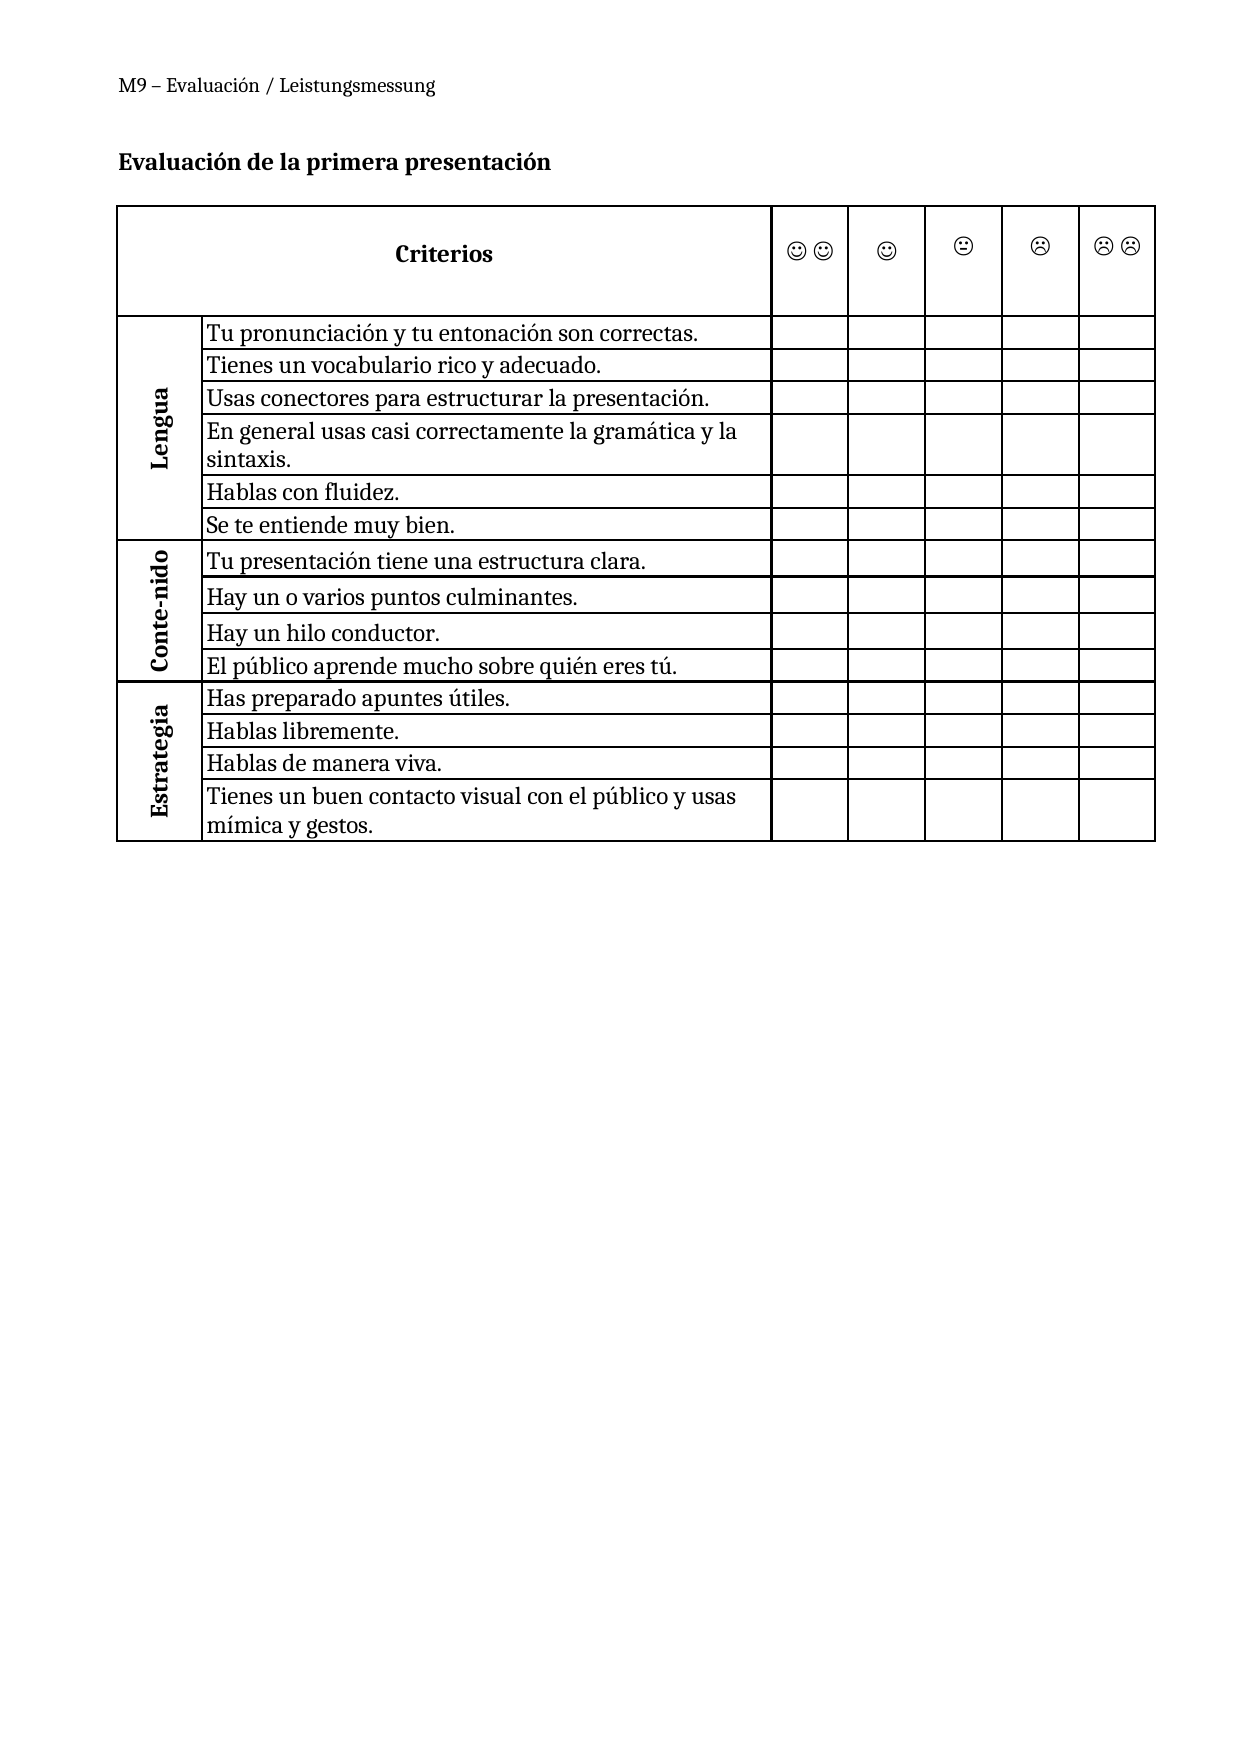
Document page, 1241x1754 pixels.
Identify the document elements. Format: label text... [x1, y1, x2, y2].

table_cell [1003, 382, 1078, 413]
table_cell Lengua [118, 317, 201, 539]
table_cell [926, 780, 1001, 839]
table_cell [849, 578, 924, 612]
table_cell [1003, 748, 1078, 778]
table_cell [1003, 541, 1078, 575]
table_cell [1080, 541, 1154, 575]
table_cell [1080, 317, 1154, 347]
table_cell [1003, 578, 1078, 612]
table_cell [773, 541, 847, 575]
table_cell Tu presentación tiene una estructura clara. [203, 541, 770, 575]
table_cell Hablas de manera viva. [203, 748, 770, 778]
table_cell [1080, 614, 1154, 648]
table_cell [773, 683, 847, 713]
table_cell Has preparado apuntes útiles. [203, 683, 770, 713]
table_cell [926, 650, 1001, 680]
table_cell [849, 509, 924, 539]
table_cell [849, 683, 924, 713]
table_cell [849, 382, 924, 413]
table_cell [849, 350, 924, 380]
table_cell [926, 415, 1001, 474]
table_cell [1003, 415, 1078, 474]
table_cell [773, 415, 847, 474]
table_cell [849, 650, 924, 680]
table_cell Tienes un vocabulario rico y adecuado. [203, 350, 770, 380]
table_cell [1003, 780, 1078, 839]
table_cell [926, 350, 1001, 380]
table_cell Hay un o varios puntos culminantes. [203, 578, 770, 612]
table_cell Usas conectores para estructurar la presentación. [203, 382, 770, 413]
table_header [773, 207, 847, 315]
table_cell [1080, 650, 1154, 680]
table_cell Se te entiende muy bien. [203, 509, 770, 539]
table_cell Tienes un buen contacto visual con el público y usas mímica y gestos. [203, 780, 770, 839]
table_cell [1003, 317, 1078, 347]
table_cell [773, 780, 847, 839]
table_cell [1003, 650, 1078, 680]
table_cell [849, 541, 924, 575]
table_cell Conte-nido [118, 541, 201, 680]
table_cell [926, 317, 1001, 347]
table_cell [773, 578, 847, 612]
table_cell Hay un hilo conductor. [203, 614, 770, 648]
table_cell [926, 509, 1001, 539]
table_cell [926, 748, 1001, 778]
table_cell [926, 683, 1001, 713]
table_cell [849, 476, 924, 507]
table_cell [926, 578, 1001, 612]
table_header [849, 207, 924, 315]
table_cell [1003, 350, 1078, 380]
table_cell [849, 415, 924, 474]
table_cell [1080, 350, 1154, 380]
table_cell [926, 382, 1001, 413]
table_cell El público aprende mucho sobre quién eres tú. [203, 650, 770, 680]
table_cell [773, 509, 847, 539]
table_cell [773, 715, 847, 746]
table_cell [773, 748, 847, 778]
table_cell [926, 715, 1001, 746]
table_cell [1080, 780, 1154, 839]
table_cell [1080, 509, 1154, 539]
table_cell [849, 614, 924, 648]
table_cell [1080, 578, 1154, 612]
table_cell Tu pronunciación y tu entonación son correctas. [203, 317, 770, 347]
table_cell [1003, 683, 1078, 713]
table_cell Hablas libremente. [203, 715, 770, 746]
table_cell [1080, 683, 1154, 713]
table_header [1080, 207, 1154, 315]
table_cell [1080, 715, 1154, 746]
text Evaluación de la primera presentación [118, 148, 1092, 176]
table_cell [926, 541, 1001, 575]
table_cell [1003, 509, 1078, 539]
table_cell [773, 350, 847, 380]
table_cell [849, 317, 924, 347]
table_cell Estrategia [118, 683, 201, 839]
table_cell [1080, 415, 1154, 474]
table_cell [926, 614, 1001, 648]
table_cell [926, 476, 1001, 507]
table_cell [773, 476, 847, 507]
table_cell [849, 715, 924, 746]
table_cell [773, 614, 847, 648]
table_cell Hablas con fluidez. [203, 476, 770, 507]
table_header Criterios [118, 207, 770, 315]
table_cell [1003, 715, 1078, 746]
table_cell [1080, 748, 1154, 778]
table_cell [773, 317, 847, 347]
table_cell [773, 650, 847, 680]
table_header [926, 207, 1001, 315]
table_cell [1080, 476, 1154, 507]
table_cell [1003, 476, 1078, 507]
table_cell [1080, 382, 1154, 413]
table_cell [773, 382, 847, 413]
table_header [1003, 207, 1078, 315]
table_cell En general usas casi correctamente la gramática y la sintaxis. [203, 415, 770, 474]
table_cell [849, 748, 924, 778]
table_cell [849, 780, 924, 839]
table_cell [1003, 614, 1078, 648]
